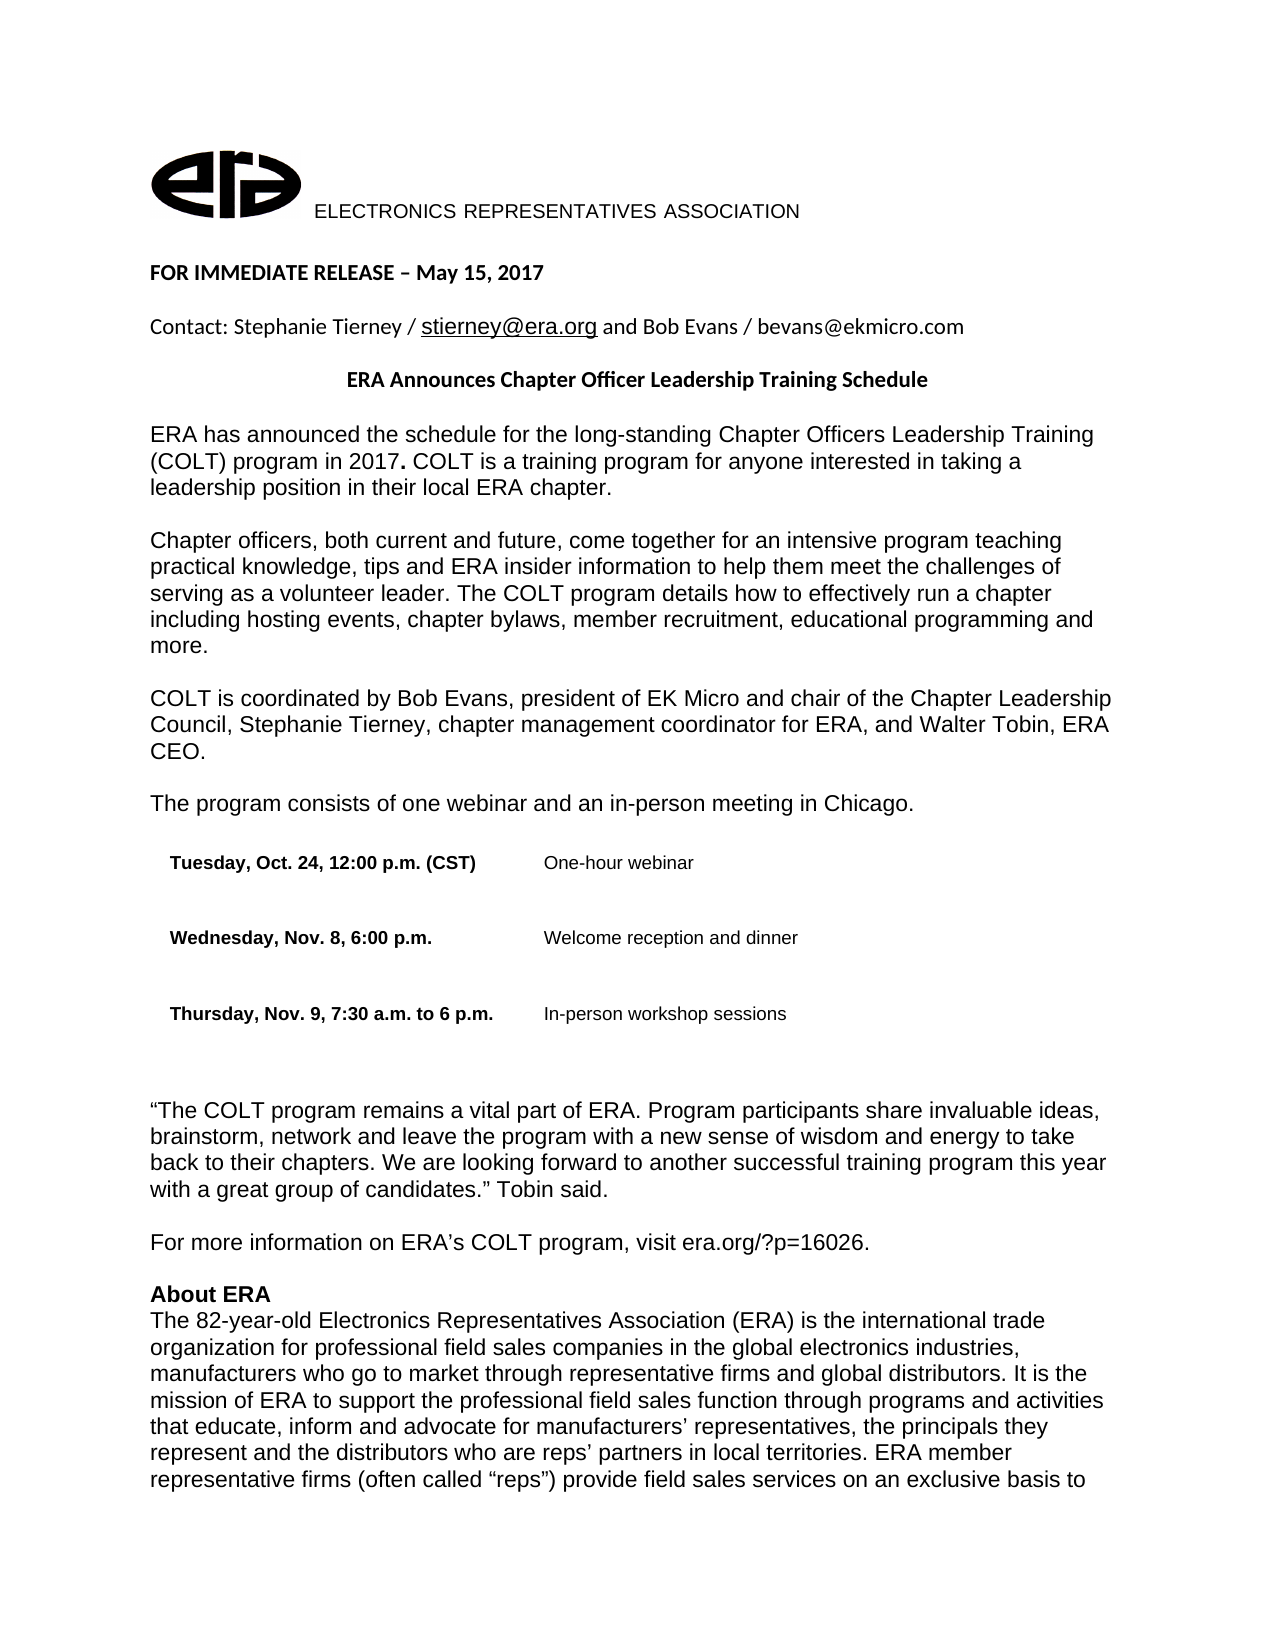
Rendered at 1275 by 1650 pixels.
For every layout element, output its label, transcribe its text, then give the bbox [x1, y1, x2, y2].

table_header Tuesday, Oct. 24, 12:00 p.m. (CST) [161, 843, 530, 919]
text FOR IMMEDIATE RELEASE – May 15, 2017 [150, 258, 1125, 286]
picture [150, 150, 302, 219]
text ERA has announced the schedule for the long-standing Chapter Officers Leadership Training (COLT) program in 2017. COLT is a training program for anyone interested in taking a leadership position in their local ERA chapter. [612, 421, 1125, 501]
table_cell Thursday, Nov. 9, 7:30 a.m. to 6 p.m. [161, 995, 530, 1070]
text The program consists of one webinar and an in-person meeting in Chicago. [150, 790, 1125, 817]
table_cell In-person workshop sessions [530, 995, 1203, 1070]
text Contact: Stephanie Tierney / stierney@era.org and Bob Evans / bevans@ekmicro.com [150, 312, 1125, 340]
text electronics representatives association [150, 150, 1125, 224]
text For more information on ERA’s COLT program, visit era.org/?p=16026. [150, 1228, 1125, 1255]
text ERA Announces Chapter Officer Leadership Training Schedule [150, 365, 1125, 393]
table_cell Welcome reception and dinner [530, 919, 1203, 994]
table_header One-hour webinar [530, 843, 1203, 919]
text About ERA [150, 1281, 1125, 1307]
text “The COLT program remains a vital part of ERA. Program participants share invaluable ideas, brainstorm, network and leave the program with a new sense of wisdom and energy to take back to their chapters. We are looking forward to another successful training program this year with a great group of candidates.” Tobin said. [150, 1097, 1125, 1202]
text COLT is coordinated by Bob Evans, president of EK Micro and chair of the Chapter Leadership Council, Stephanie Tierney, chapter management coordinator for ERA, and Walter Tobin, ERA CEO. [206, 685, 1125, 764]
text Chapter officers, both current and future, come together for an intensive program teaching practical knowledge, tips and ERA insider information to help them meet the challenges of serving as a volunteer leader. The COLT program details how to effectively run a chapter including hosting events, chapter bylaws, member recruitment, educational programming and more. [150, 527, 1125, 659]
table_cell Wednesday, Nov. 8, 6:00 p.m. [161, 919, 530, 994]
